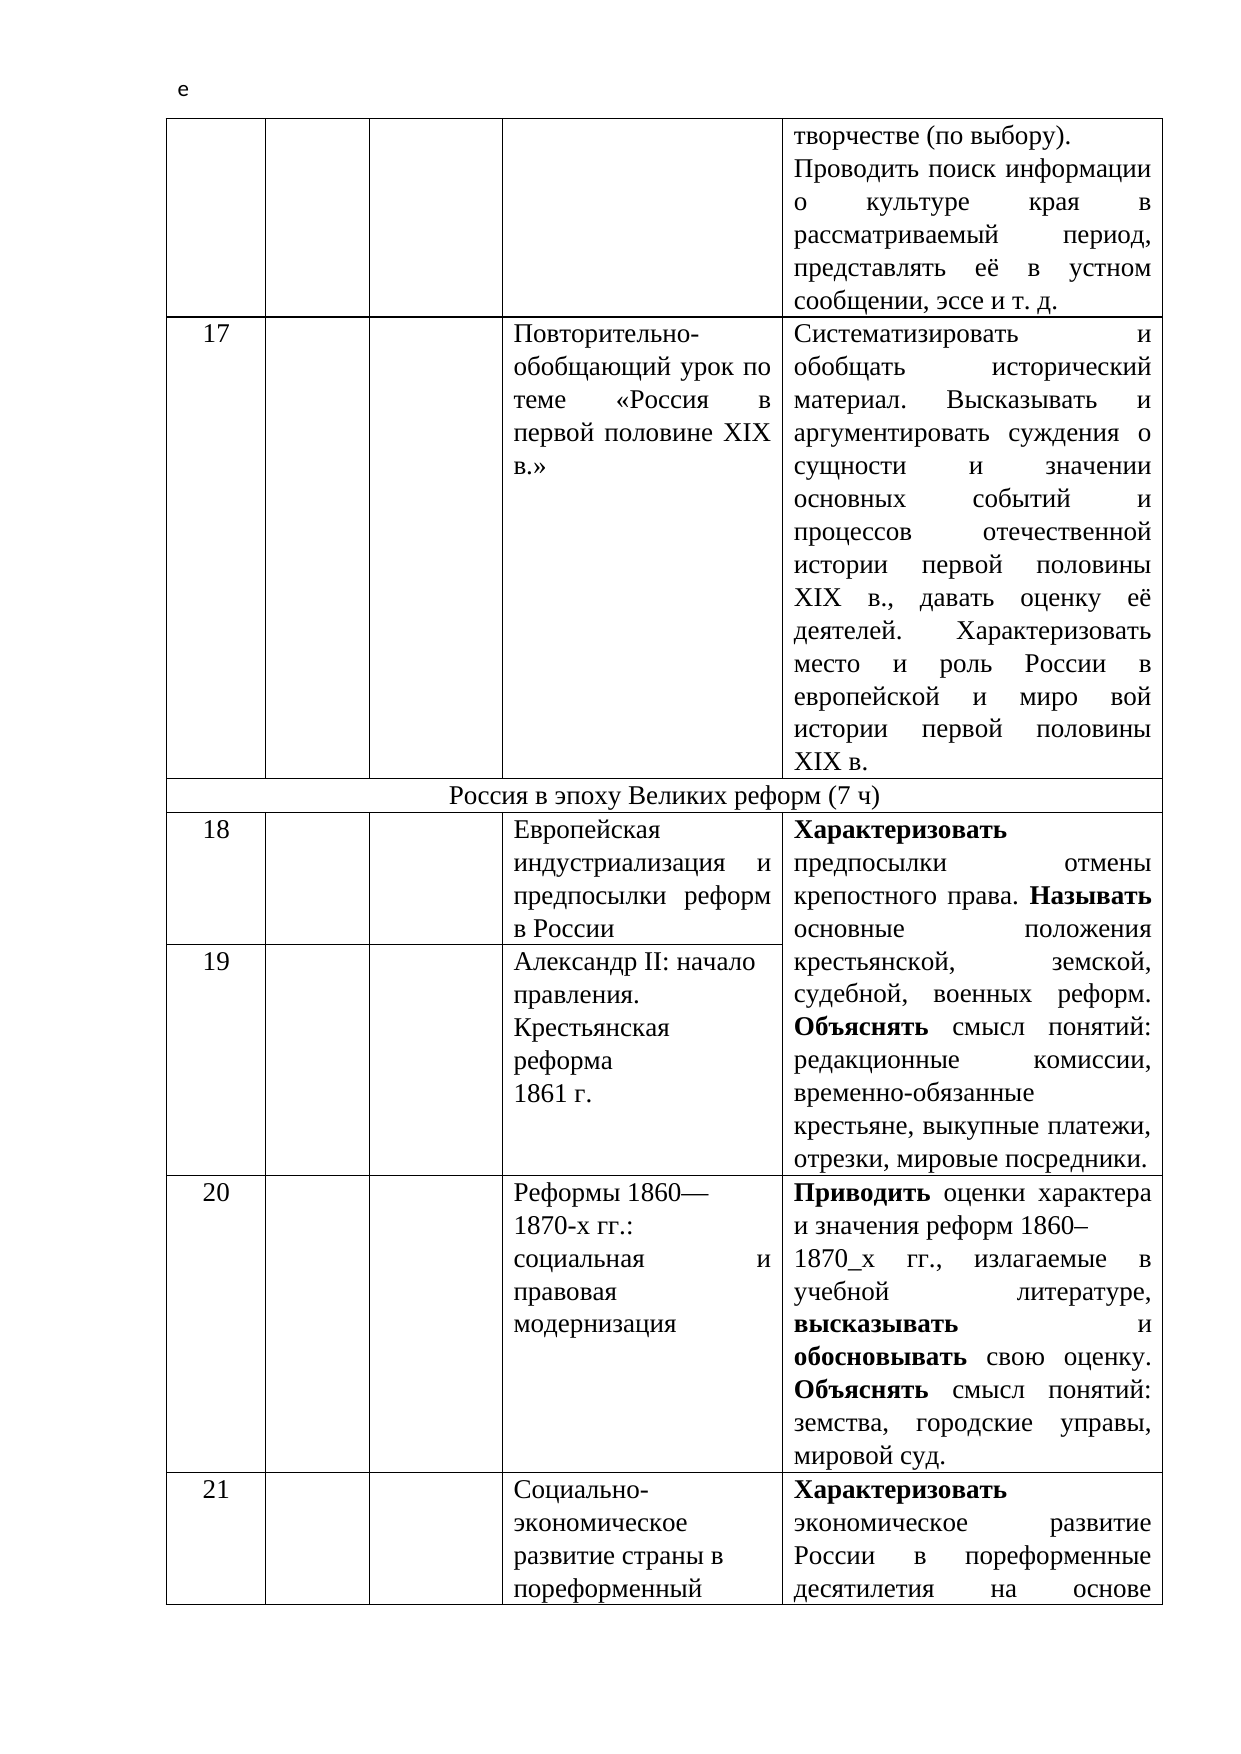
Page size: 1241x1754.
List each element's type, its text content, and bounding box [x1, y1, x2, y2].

table_cell Александр II: начало правления. Крестьянская реформа . [503, 945, 782, 1175]
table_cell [503, 119, 782, 316]
table_cell [266, 945, 369, 1175]
table_cell Европейская индустриализация и предпосылки реформ в России [503, 813, 782, 944]
table_cell [370, 1473, 502, 1604]
table_cell [370, 813, 502, 944]
table_cell 20 [167, 1176, 265, 1472]
table_cell Систематизировать и обобщать исторический материал. Высказывать и аргументировать суждения о сущности и значении основных событий и процессов отечественной истории первой половины XIX в., давать оценку её деятелей. Характеризовать место и роль России в европейской и миро вой истории первой половины XIX в. [783, 318, 1162, 778]
table_cell Россия в эпоху Великих реформ (7 ч) [167, 779, 1162, 812]
table_cell [370, 945, 502, 1175]
table_cell Приводить оценки характера и значения реформ 1860– 1870_х гг., излагаемые в учебной литературе, высказывать и обосновывать свою оценку. Объяснять смысл понятий: земства, городские управы, мировой суд. [783, 1176, 1162, 1472]
table_cell [370, 1176, 502, 1472]
table_cell [370, 318, 502, 778]
table_cell 17 [167, 318, 265, 778]
table_cell 19 [167, 945, 265, 1175]
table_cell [503, 1473, 782, 1604]
table_cell Повторительно-обобщающий урок по теме «Россия в первой половине XIX в.» [503, 318, 782, 778]
table_cell 18 [167, 813, 265, 944]
table_cell 21 [167, 1473, 265, 1604]
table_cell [783, 1473, 1162, 1604]
table_cell [266, 318, 369, 778]
table_cell [370, 119, 502, 316]
table_cell Характеризовать предпосылки отмены крепостного права. Называть основные положения крестьянской, земской, судебной, военных реформ. Объяснять смысл понятий: редакционные комиссии, временно-обязанные крестьяне, выкупные платежи, отрезки, мировые посредники. [783, 813, 1162, 1175]
table_cell [266, 813, 369, 944]
table_cell [266, 119, 369, 316]
table_cell Реформы 1860—1870-х гг.: социальная и правовая модернизация [503, 1176, 782, 1472]
table_cell [266, 1176, 369, 1472]
table_cell 16 [167, 119, 265, 316]
table_cell [266, 1473, 369, 1604]
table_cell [783, 119, 1162, 316]
